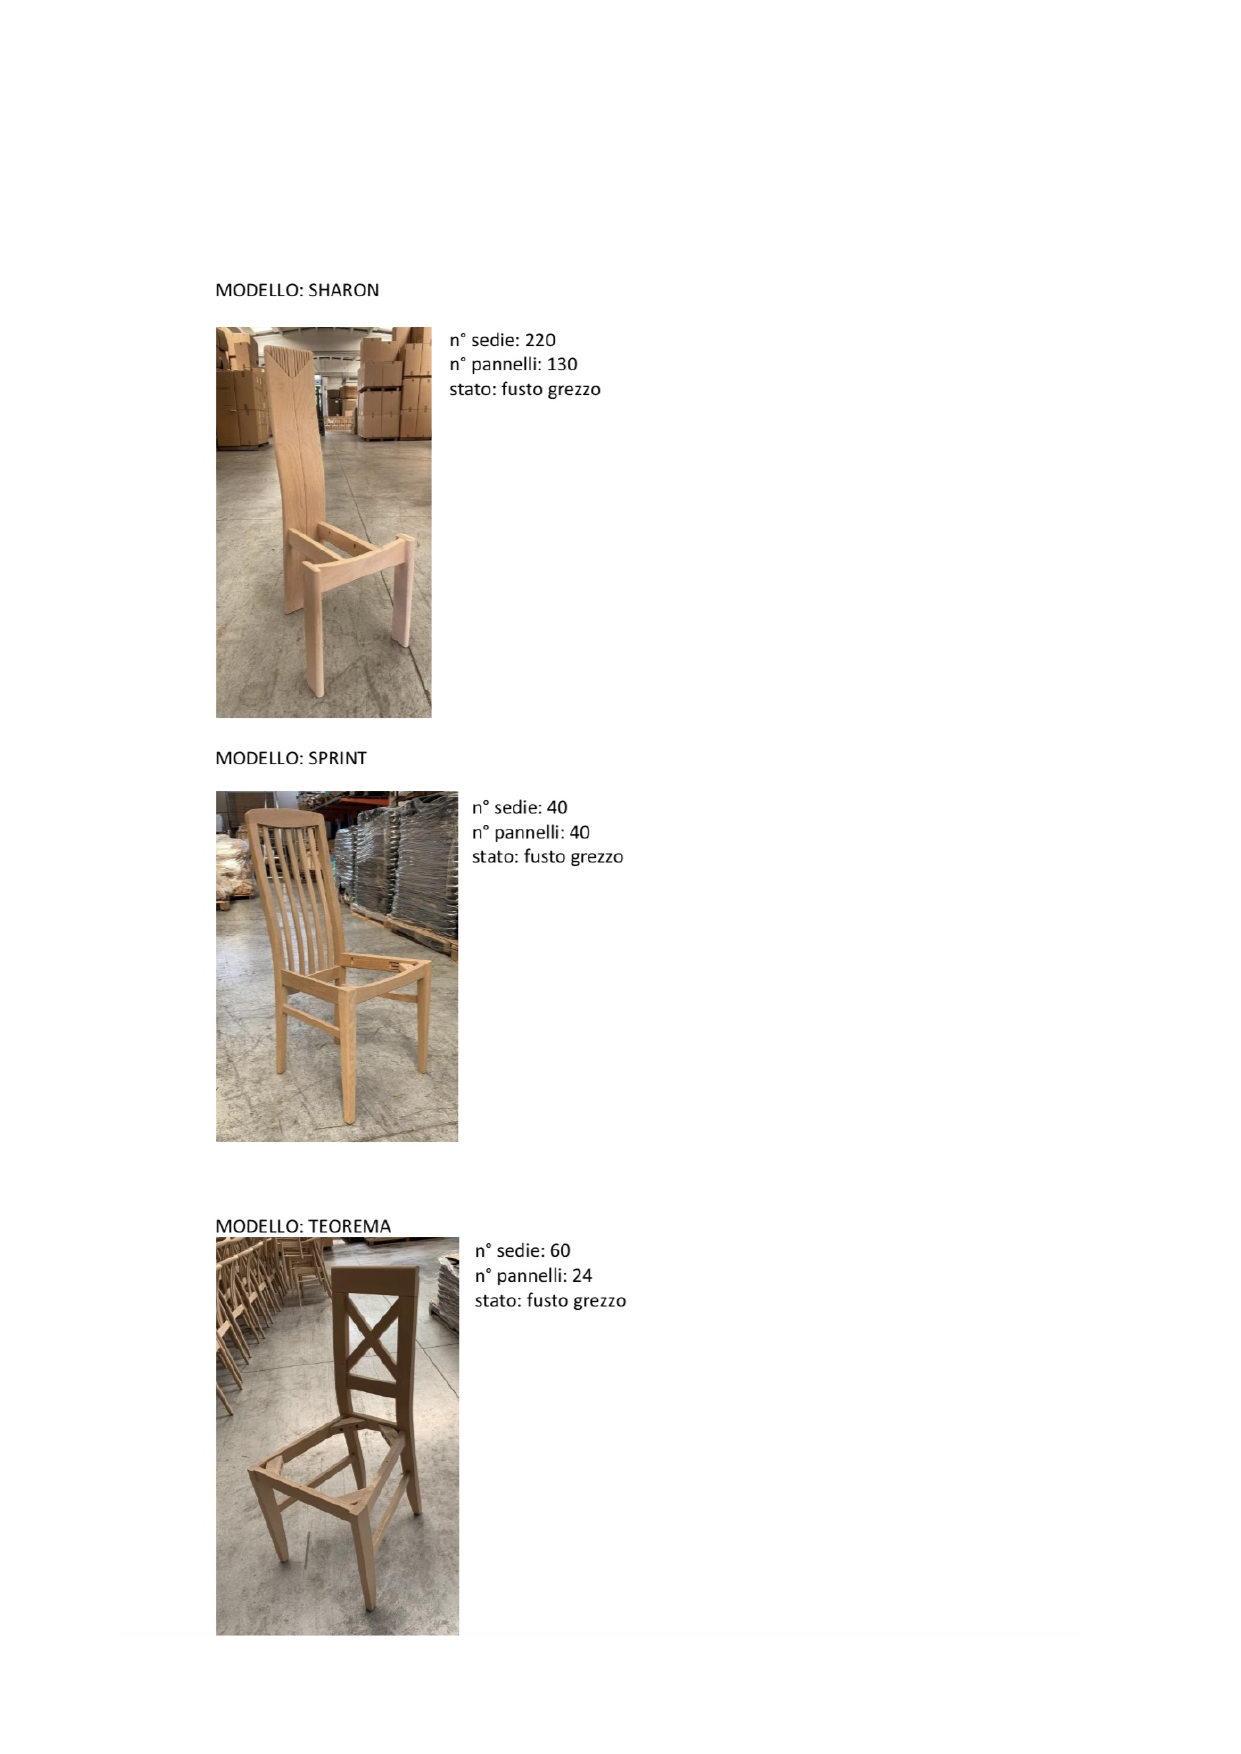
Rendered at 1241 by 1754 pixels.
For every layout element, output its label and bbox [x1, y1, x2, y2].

picture [118, 147, 1083, 1636]
